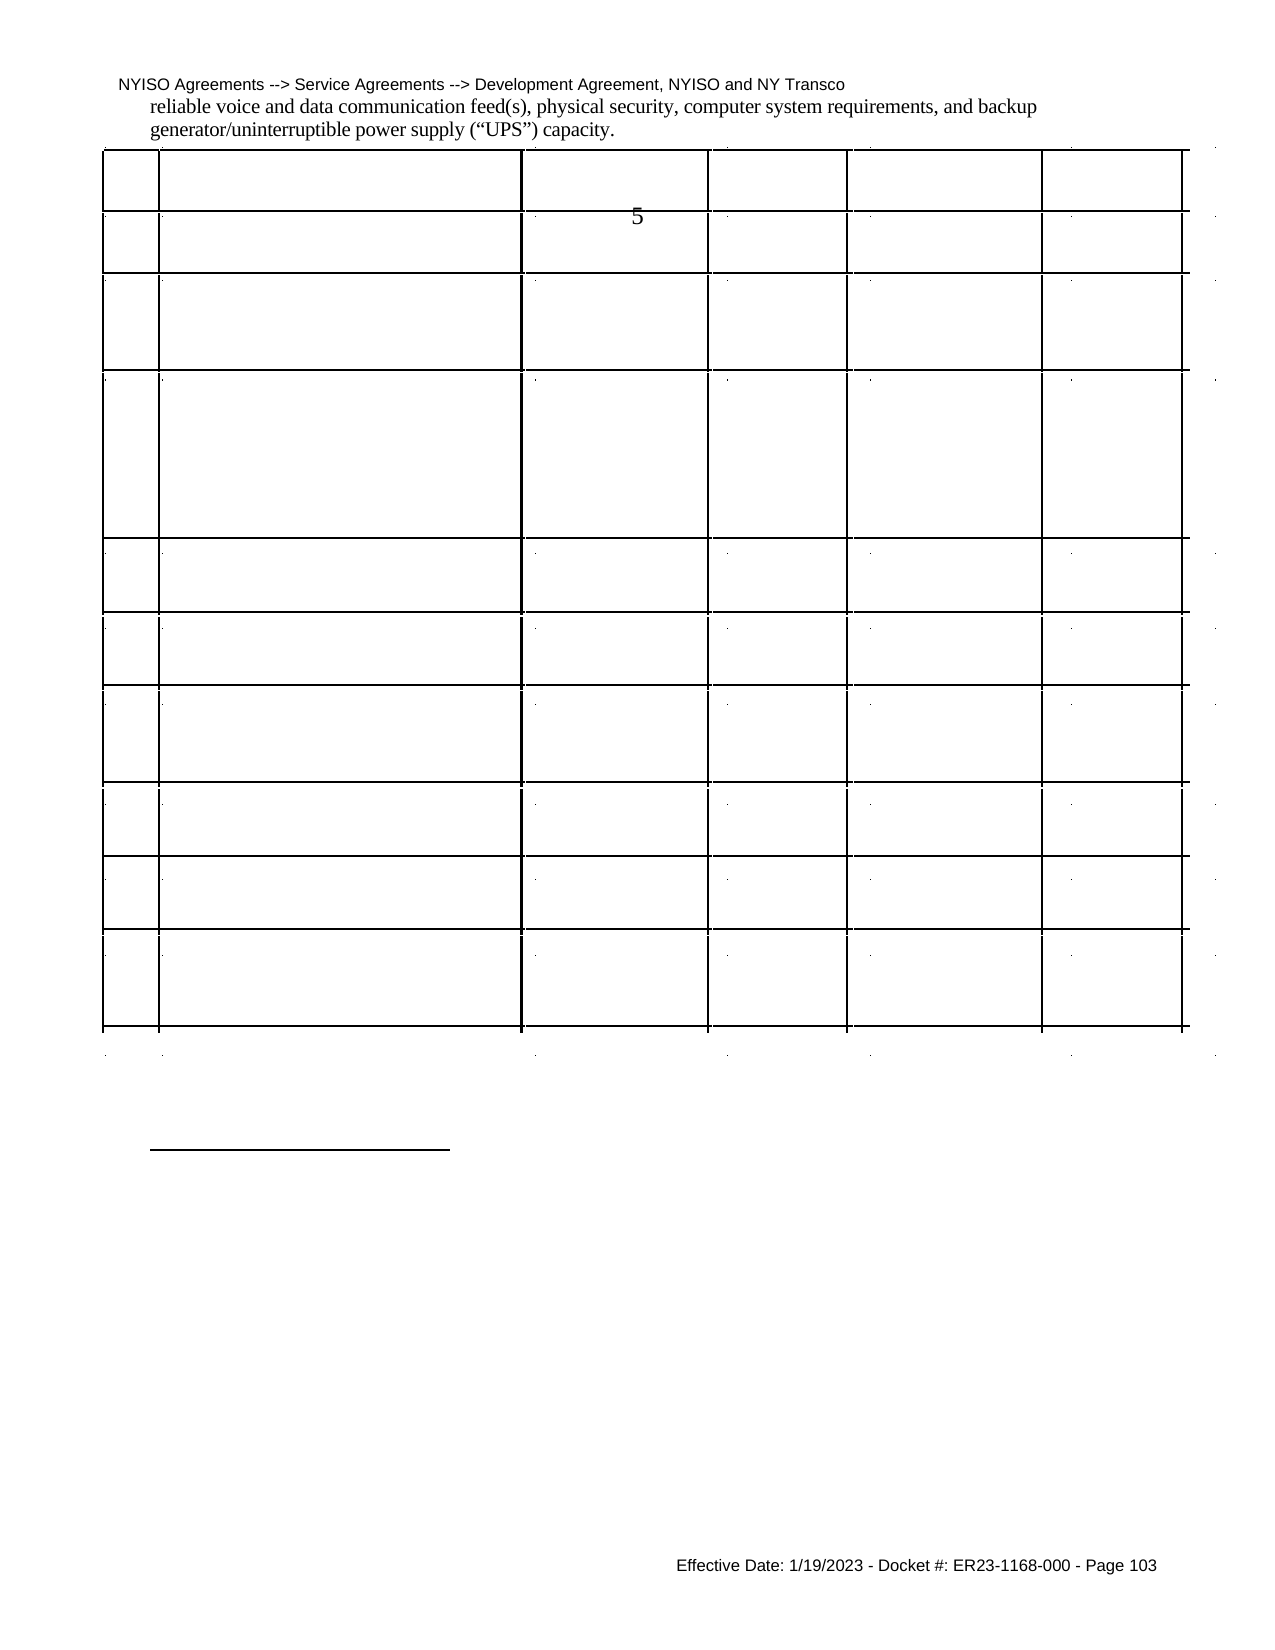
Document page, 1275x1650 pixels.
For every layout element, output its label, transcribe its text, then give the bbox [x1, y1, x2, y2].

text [150, 94, 1110, 142]
text 5 [631, 201, 1275, 230]
